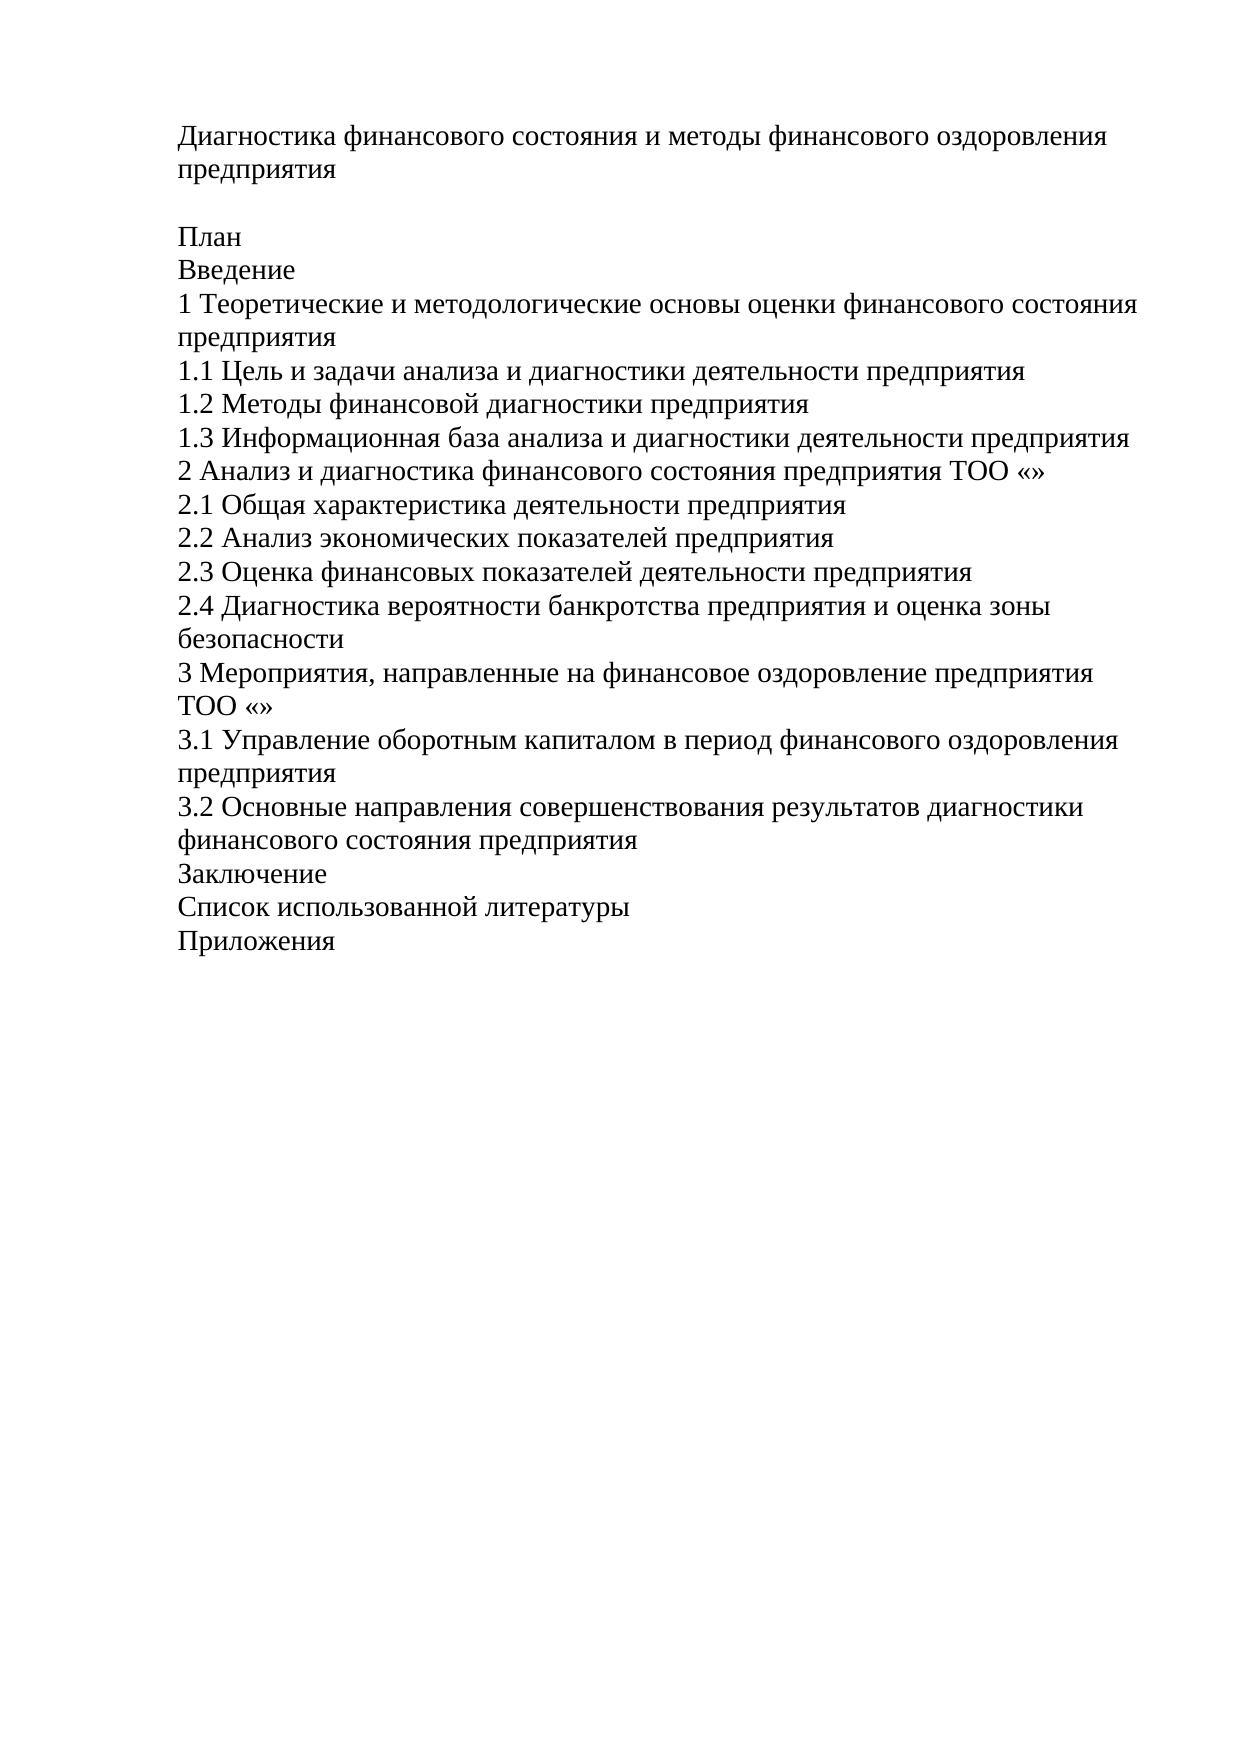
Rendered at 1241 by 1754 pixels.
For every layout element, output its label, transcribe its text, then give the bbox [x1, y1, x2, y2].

text 3 Мероприятия, направленные на финансовое оздоровление предприятия ТОО «» [177, 655, 1152, 722]
text План [177, 219, 1152, 252]
text 3.1 Управление оборотным капиталом в период финансового оздоровления предприятия [177, 722, 1152, 789]
text Диагностика финансового состояния и методы финансового оздоровления предприятия [177, 118, 1152, 185]
text Приложения [177, 923, 1152, 957]
text 1 Теоретические и методологические основы оценки финансового состояния предприятия [177, 286, 1152, 353]
text Заключение [177, 856, 1152, 889]
text 2.2 Анализ экономических показателей предприятия [177, 521, 1152, 554]
text Введение [177, 252, 1152, 286]
text 1.1 Цель и задачи анализа и диагностики деятельности предприятия [177, 353, 1152, 386]
text Список использованной литературы [177, 889, 1152, 923]
text 3.2 Основные направления совершенствования результатов диагностики финансового состояния предприятия [177, 789, 1152, 856]
text 1.2 Методы финансовой диагностики предприятия [177, 386, 1152, 420]
text 2 Анализ и диагностика финансового состояния предприятия ТОО «» [177, 453, 1152, 487]
text 2.4 Диагностика вероятности банкротства предприятия и оценка зоны безопасности [177, 588, 1152, 655]
text 2.3 Оценка финансовых показателей деятельности предприятия [177, 554, 1152, 588]
text 1.3 Информационная база анализа и диагностики деятельности предприятия [177, 420, 1152, 453]
text 2.1 Общая характеристика деятельности предприятия [177, 487, 1152, 521]
